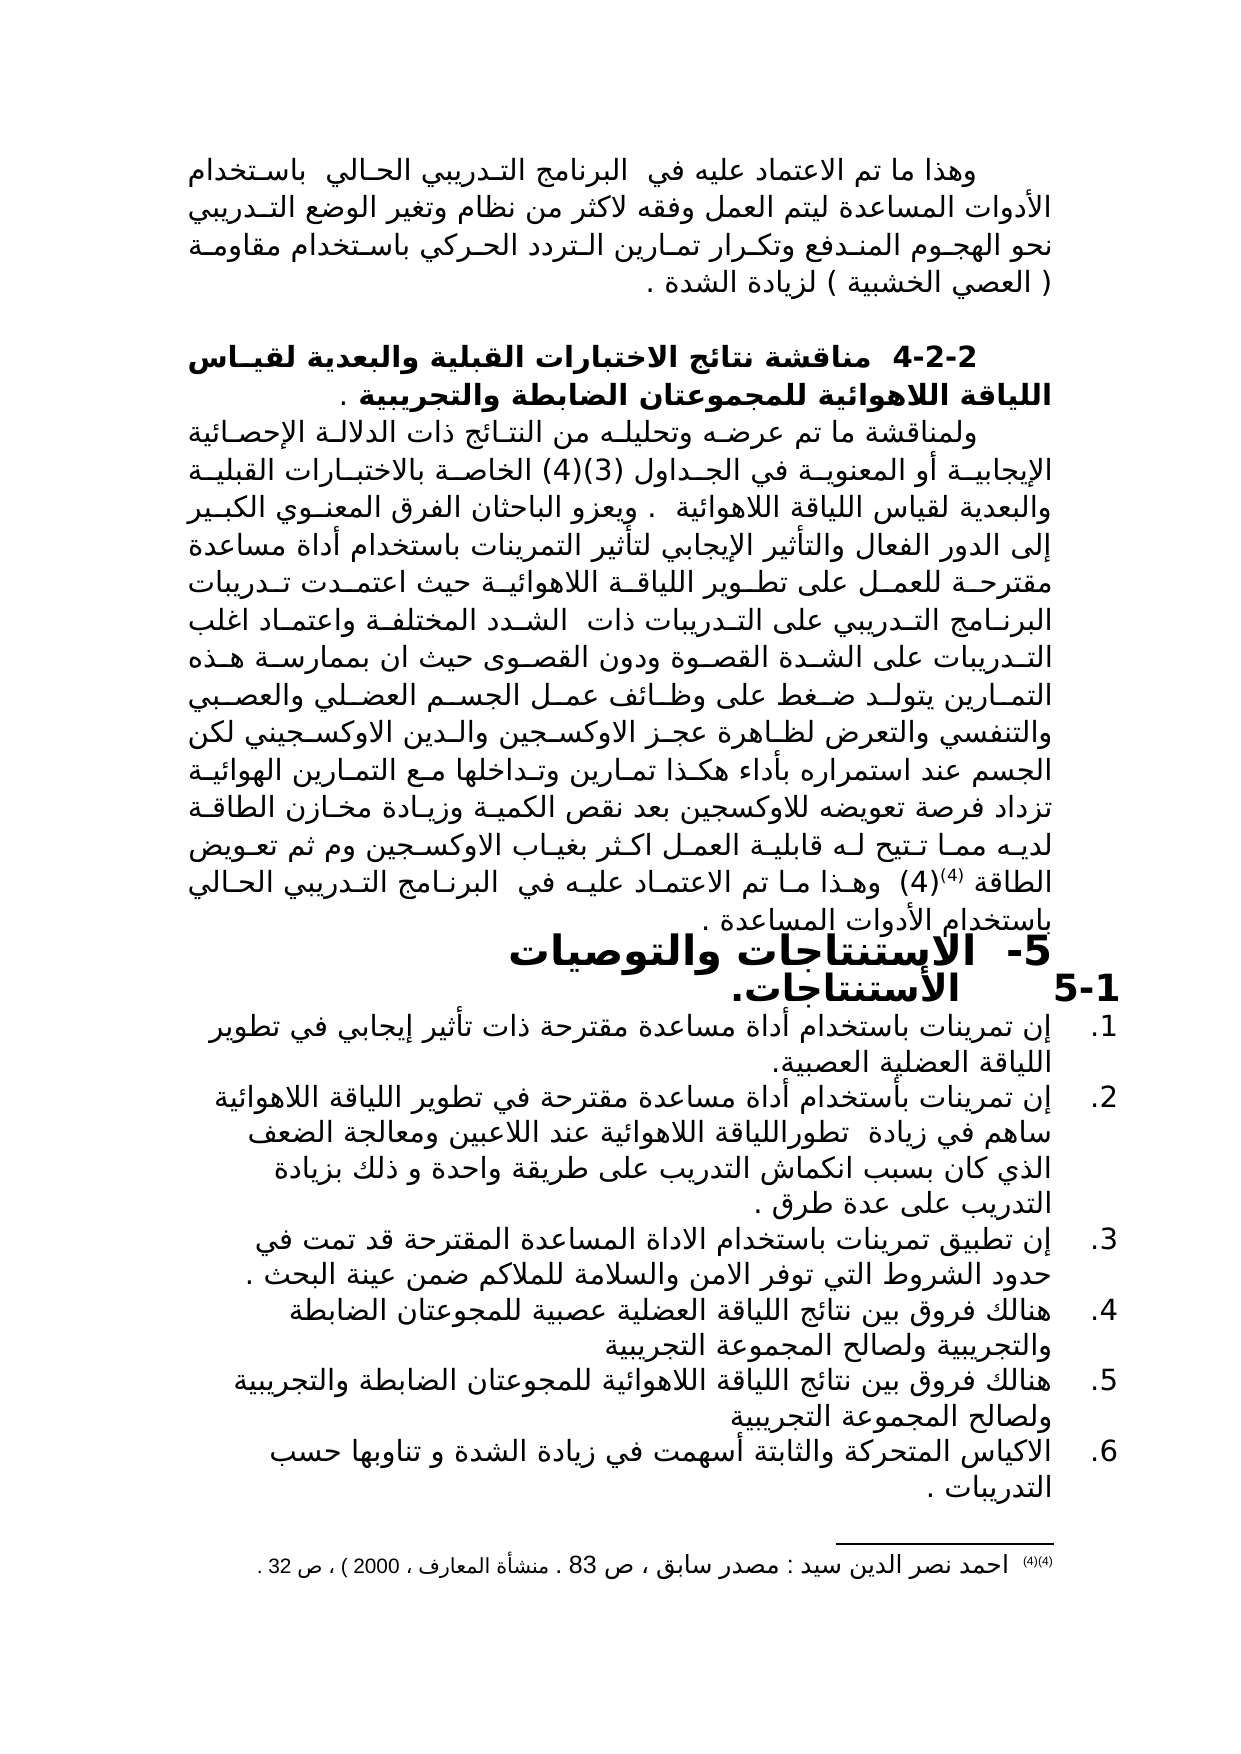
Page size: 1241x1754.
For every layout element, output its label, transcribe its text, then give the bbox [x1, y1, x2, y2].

subtitle الأستنتاجات. [187, 973, 1053, 1008]
text 5- الاستنتاجات والتوصيات [187, 937, 671, 973]
list إن تطبيق تمرينات باستخدام الاداة المساعدة المقترحة قد تمت في حدود الشروط التي توفر الامن والسلامة للملاكم ضمن عينة البحث . [187, 1221, 1090, 1292]
text 5- الاستنتاجات والتوصيات [640, 937, 1053, 973]
list هنالك فروق بين نتائج اللياقة اللاهوائية للمجوعتان الضابطة والتجريبية ولصالح المجموعة التجريبية [187, 1362, 1090, 1433]
list إن تمرينات بأستخدام أداة مساعدة مقترحة في تطوير اللياقة اللاهوائية ساهم في زيادة تطوراللياقة اللاهوائية عند اللاعبين ومعالجة الضعف الذي كان بسبب انكماش التدريب على طريقة واحدة و ذلك بزيادة التدريب على عدة طرق . [187, 1079, 1090, 1221]
text 4-2-2 مناقشة نتائج الاختبارات القبلية والبعدية لقياس اللياقة اللاهوائية للمجموعتان الضابطة والتجريبية . [187, 337, 1053, 412]
list الاكياس المتحركة والثابتة أسهمت في زيادة الشدة و تناوبها حسب التدريبات . [187, 1433, 1090, 1504]
text ولمناقشة ما تم عرضه وتحليله من النتائج ذات الدلالة الإحصائية الإيجابية أو المعنوية في الجداول (3)(4) الخاصة بالاختبارات القبلية والبعدية لقياس اللياقة اللاهوائية . ويعزو الباحثان الفرق المعنوي الكبير إلى الدور الفعال والتأثير الإيجابي لتأثير التمرينات باستخدام أداة مساعدة مقترحة للعمل على تطوير اللياقة اللاهوائية حيث اعتمدت تدريبات البرنامج التدريبي على التدريبات ذات الشدد المختلفة واعتماد اغلب التدريبات على الشدة القصوة ودون القصوى حيث ان بممارسة هذه التمارين يتولد ضغط على وظائف عمل الجسم العضلي والعصبي والتنفسي والتعرض لظاهرة عجز الاوكسجين والدين الاوكسجيني لكن الجسم عند استمراره بأداء هكذا تمارين وتداخلها مع التمارين الهوائية تزداد فرصة تعويضه للاوكسجين بعد نقص الكمية وزيادة مخازن الطاقة لديه مما تتيح له قابلية العمل اكثر بغياب الاوكسجين وم ثم تعويض الطاقة (4) وهذا ما تم الاعتماد عليه في البرنامج التدريبي الحالي باستخدام الأدوات المساعدة . [187, 412, 1053, 937]
list إن تمرينات باستخدام أداة مساعدة مقترحة ذات تأثير إيجابي في تطوير اللياقة العضلية العصبية. [187, 1008, 1090, 1079]
text وهذا ما تم الاعتماد عليه في البرنامج التدريبي الحالي باستخدام الأدوات المساعدة ليتم العمل وفقه لاكثر من نظام وتغير الوضع التدريبي نحو الهجوم المندفع وتكرار تمارين التردد الحركي باستخدام مقاومة ( العصي الخشبية ) لزيادة الشدة . [187, 150, 1053, 300]
list هنالك فروق بين نتائج اللياقة العضلية عصبية للمجوعتان الضابطة والتجريبية ولصالح المجموعة التجريبية [187, 1292, 1090, 1362]
